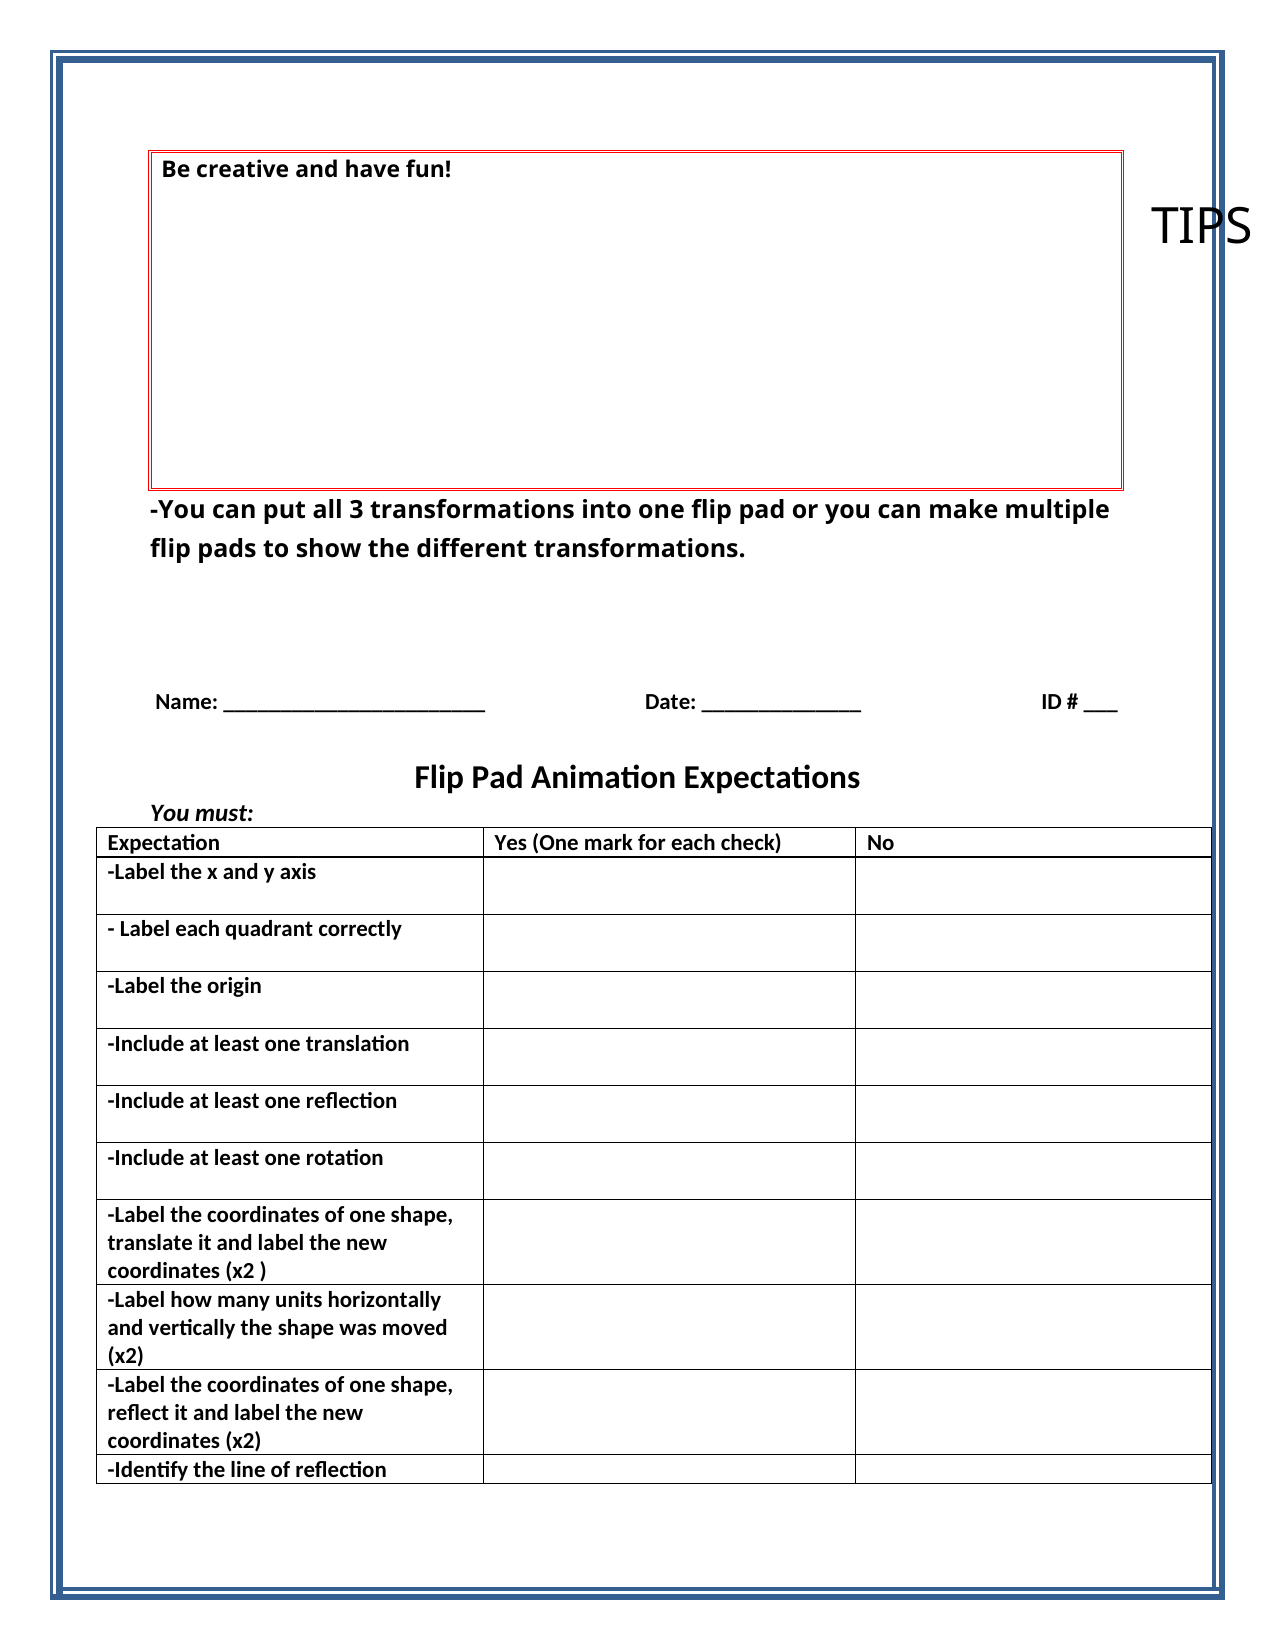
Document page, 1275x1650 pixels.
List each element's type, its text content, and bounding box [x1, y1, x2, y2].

table_header Yes (One mark for each check) [484, 828, 855, 856]
table_cell [484, 1086, 855, 1142]
table_cell [856, 1370, 1211, 1454]
table_cell -Include at least one translation [97, 1029, 483, 1085]
table_cell [484, 1455, 855, 1483]
table_cell [856, 972, 1211, 1028]
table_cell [97, 1455, 483, 1483]
table_cell [856, 1029, 1211, 1085]
table_cell [484, 972, 855, 1028]
table_cell [484, 1143, 855, 1199]
table_cell [856, 915, 1211, 971]
table_cell -Label the origin [97, 972, 483, 1028]
table_cell -Label how many units horizontally and vertically the shape was moved (x2) [97, 1285, 483, 1369]
table_cell [484, 1370, 855, 1454]
table_cell [856, 858, 1211, 913]
table_cell [856, 1455, 1211, 1483]
table_cell [484, 1200, 855, 1284]
table_cell [856, 1200, 1211, 1284]
table_header Expectation [97, 828, 483, 856]
table_cell [856, 1143, 1211, 1199]
text Name: _______________________ Date: ______________ ID # ___ [150, 687, 1125, 715]
text Flip Pad Animation Expectations [150, 756, 1125, 797]
table_cell [484, 1029, 855, 1085]
table_cell -Label the coordinates of one shape, reflect it and label the new coordinates (x2) [97, 1370, 483, 1454]
table_cell [484, 915, 855, 971]
table_cell -Include at least one rotation [97, 1143, 483, 1199]
table_header No [856, 828, 1211, 856]
table_cell [484, 1285, 855, 1369]
table_cell -Label the coordinates of one shape, translate it and label the new coordinates (x2 ) [97, 1200, 483, 1284]
table_cell [484, 858, 855, 913]
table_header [152, 153, 1121, 488]
table_cell [856, 1086, 1211, 1142]
table_cell [856, 1285, 1211, 1369]
text -You can put all 3 transformations into one flip pad or you can make multiple flip pads to show the different transformations. [150, 491, 1125, 564]
text You must: [150, 797, 1125, 827]
table_cell - Label each quadrant correctly [97, 915, 483, 971]
table_cell -Include at least one reflection [97, 1086, 483, 1142]
table_cell -Label the x and y axis [97, 858, 483, 913]
